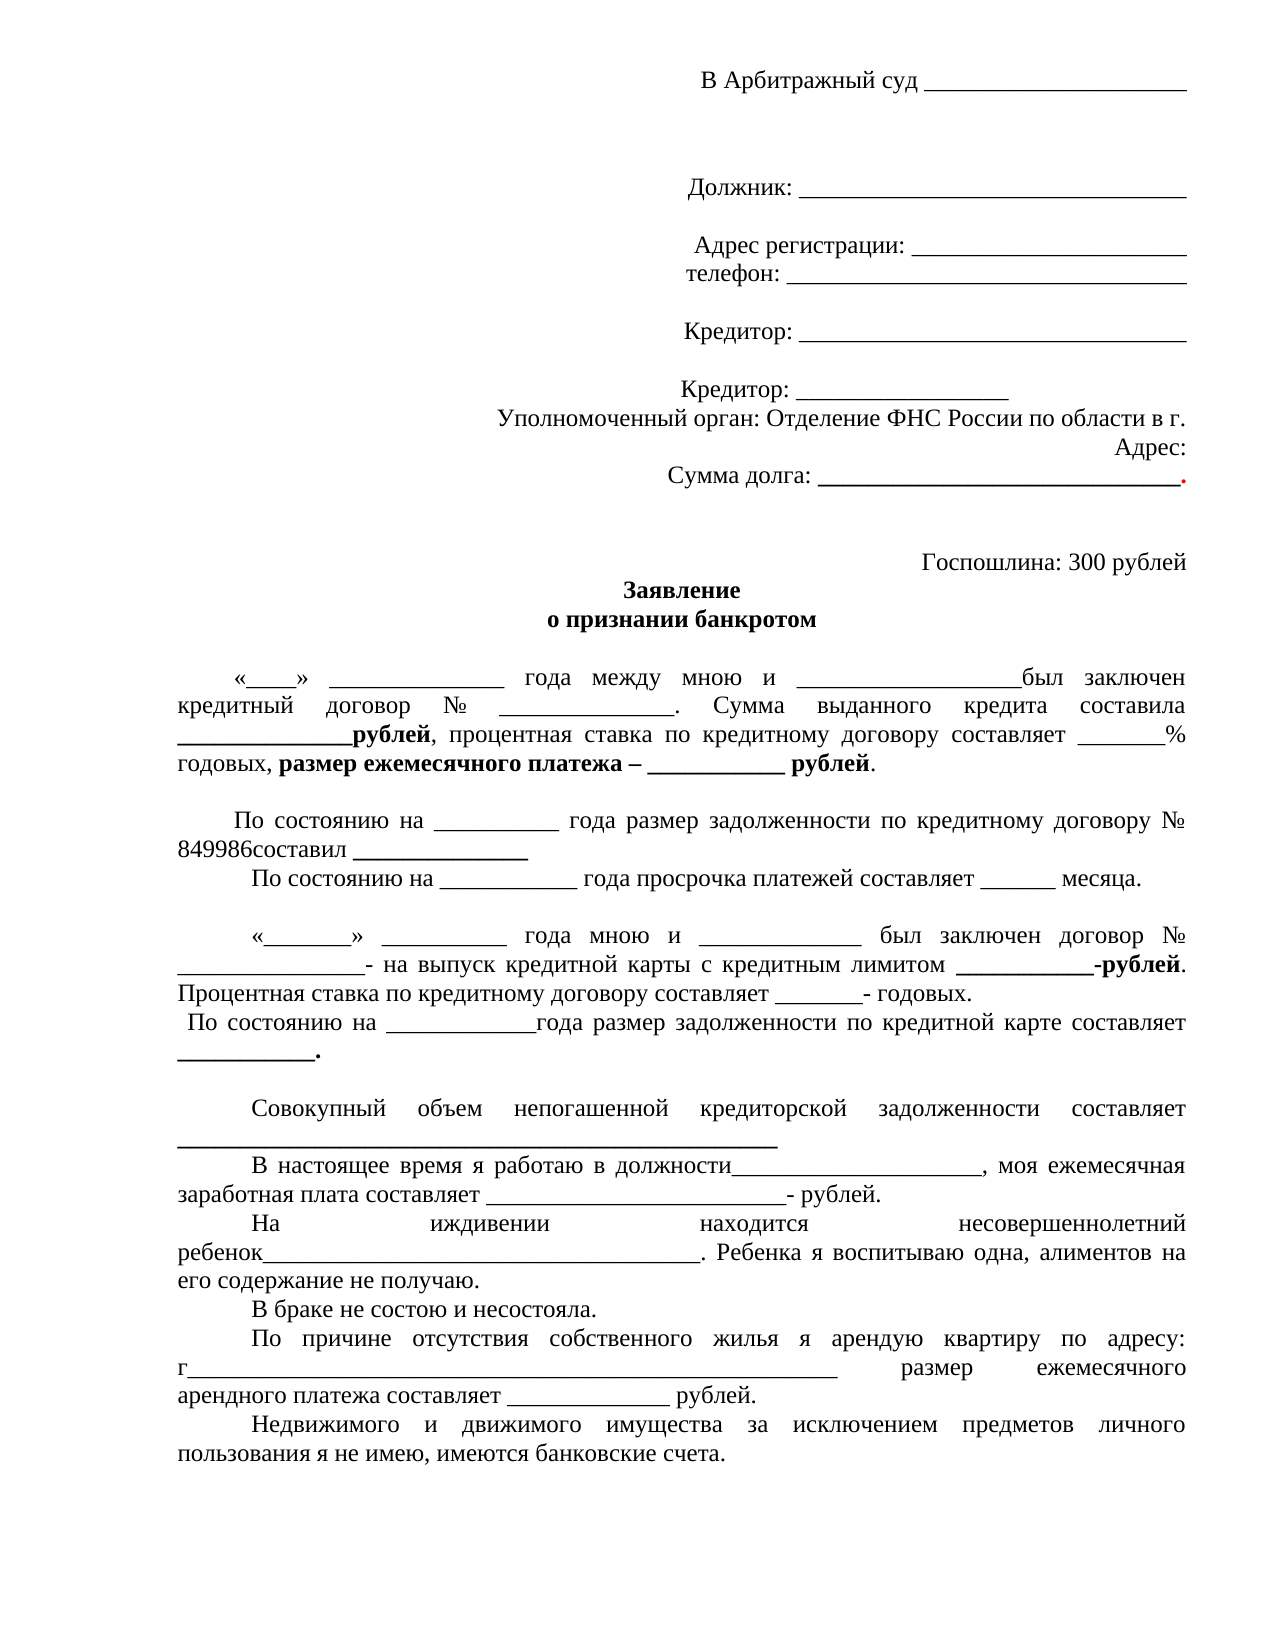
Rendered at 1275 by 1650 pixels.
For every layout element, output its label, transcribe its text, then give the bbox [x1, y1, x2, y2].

text «_______» __________ года мною и _____________ был заключен договор № _______________- на выпуск кредитной карты с кредитным лимитом ___________-рублей. Процентная ставка по кредитному договору составляет _______- годовых. [177, 921, 1186, 1007]
text В настоящее время я работаю в должности____________________, моя ежемесячная заработная плата составляет ________________________- рублей. [177, 1151, 1186, 1208]
text о признании банкротом [177, 604, 1186, 633]
text Кредитор: _________________ [177, 374, 1186, 403]
text Должник: _______________________________ [177, 172, 1186, 201]
text По состоянию на __________ года размер задолженности по кредитному договору № 849986составил ______________ [177, 806, 1186, 863]
text Сумма долга: _____________________________. [177, 461, 1186, 489]
text Недвижимого и движимого имущества за исключением предметов личного пользования я не имею, имеются банковские счета. [177, 1409, 1186, 1467]
text Госпошлина: 300 рублей [177, 547, 1186, 576]
text В Арбитражный суд _____________________ [177, 65, 1186, 94]
text Адрес регистрации: ______________________ [177, 230, 1186, 258]
text Кредитор: _______________________________ [177, 316, 1186, 345]
text Совокупный объем непогашенной кредиторской задолженности составляет ________________________________________________ [177, 1093, 1186, 1151]
text По причине отсутствия собственного жилья я арендую квартиру по адресу: г____________________________________________________ размер ежемесячного арендного платежа составляет _____________ рублей. [177, 1323, 1186, 1409]
text Адрес: [177, 432, 1186, 461]
text телефон: ________________________________ [177, 258, 1186, 287]
text По состоянию на ___________ года просрочка платежей составляет ______ месяца. [177, 863, 1186, 892]
text Уполномоченный орган: Отделение ФНС России по области в г. [177, 403, 1186, 432]
text На иждивении находится несовершеннолетний ребенок___________________________________. Ребенка я воспитываю одна, алиментов на его содержание не получаю. [177, 1208, 1186, 1294]
text По состоянию на ____________года размер задолженности по кредитной карте составляет ___________. [177, 1007, 1186, 1064]
text «____» ______________ года между мною и __________________был заключен кредитный договор № ______________. Сумма выданного кредита составила ______________рублей, процентная ставка по кредитному договору составляет _______% годовых, размер ежемесячного платежа – ___________ рублей. [177, 662, 1186, 777]
text В браке не состою и несостояла. [177, 1294, 1186, 1323]
text Заявление [177, 576, 1186, 604]
